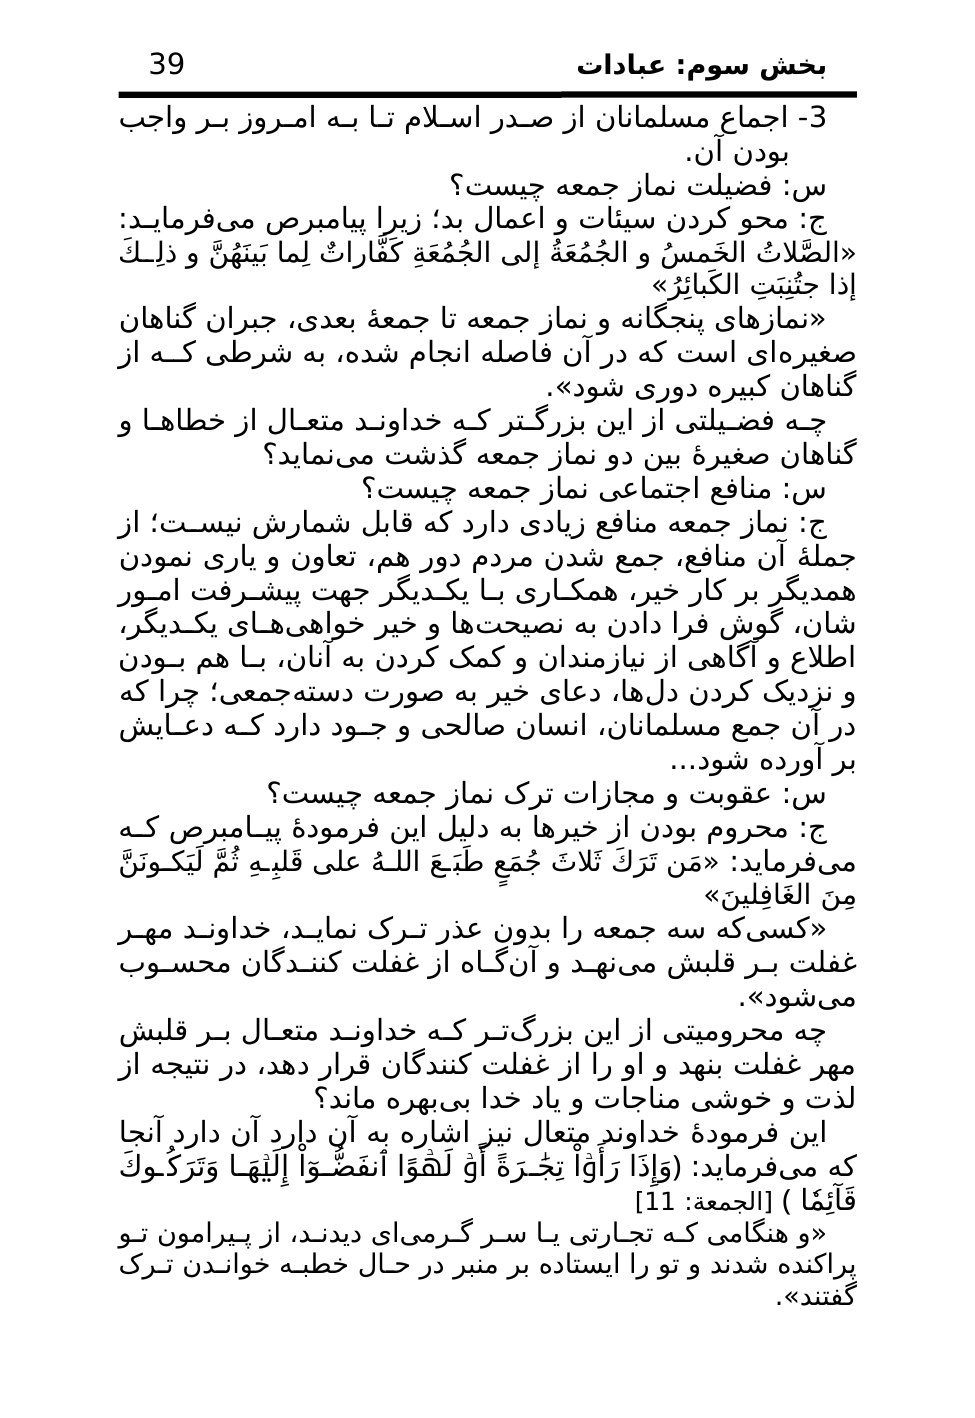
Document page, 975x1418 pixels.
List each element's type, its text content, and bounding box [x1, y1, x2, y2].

text «و هنگامی که تجارتی یا سر گرمی‌ای دیدند، از پیرامون تو پراکنده شدند و تو را ایستاده بر منبر در حال خطبه خواندن ترک گفتند». [118, 1217, 857, 1312]
text «نمازهای پنجگانه و نماز جمعه تا جمعۀ بعدی، جبران گناهان صغیره‌ای است که در آن فاصله انجام شده، به شرطی که از گناهان کبیره دوری شود». [118, 301, 857, 403]
text س: منافع اجتماعی نماز جمعه چیست؟ [118, 471, 857, 505]
text «کسی‌که سه جمعه را بدون عذر ترک نماید، خداوند مهر غفلت بر قلبش می‌نهد و آن‌گاه از غفلت کنند‌گان محسوب می‌شود». [118, 911, 857, 1013]
text ج: محو کردن سیئات و اعمال بد؛ زیرا پیامبرص می‌فرماید: «الصَّلاتُ الخَمسُ و الجُمُعَةُ إلی الجُمُعَةِ کَفَّاراتٌ لِما بَینَهُنَّ و ذلِكَ إذا جتُنِبَتِ الکَبائِرُ» [118, 202, 857, 301]
text چه محرومیتی از این بزرگ‌تر که خداوند متعال بر قلبش مهر غفلت بنهد و او را از غفلت کنندگان قرار دهد، در نتیجه از لذت و خوشی مناجات و یاد خدا بی‌بهره ماند؟ [118, 1013, 857, 1115]
text ج: نماز جمعه منافع زیادی دارد که قابل شمارش نیست؛ از جملۀ آن منافع، جمع شدن مردم دور هم، تعاون و یاری نمودن همدیگر بر کار خیر، همکاری با یکدیگر جهت پیشرفت امور شان، گوش فرا دادن به نصیحت‌ها و خیر خواهی‌های یکدیگر، اطلاع و آگاهی از نیازمندان و کمک کردن به آنان، با هم بودن و نزدیک کردن دل‌ها، دعای خیر به صورت دسته‌جمعی؛ چرا که در آن جمع مسلمانان، انسان صالحی و جود دارد که دعایش بر آورده شود... [118, 505, 857, 777]
text چه فضیلتی از این بزرگتر که خداوند متعال از خطاها و گناهان صغیرۀ بین دو نماز جمعه گذشت می‌نماید؟ [118, 403, 857, 471]
text س: عقوبت و مجازات ترک نماز جمعه چیست؟ [118, 777, 857, 811]
text س: فضیلت نماز جمعه چیست؟ [118, 168, 857, 202]
text 3- اجماع مسلمانان از صدر اسلام تا به امروز بر واجب بودن آن. [118, 100, 827, 168]
text ج: محروم بودن از خیرها به دلیل این فرمودۀ پیامبرص که می‌فرماید: «مَن تَرَكَ ثَلاثَ جُمَعٍ طَبَعَ اللهُ علی قَلبِهِ ثُمَّ لَیَکونَنَّ مِنَ الغَافِلینَ» [118, 811, 857, 911]
text این فرمودۀ خداوند متعال نیز اشاره به آن دارد آن دارد آنجا که می‌فرماید: ﴿وَإِذَا رَأَوۡاْ تِجَٰرَةً أَوۡ لَهۡوًا ٱنفَضُّوٓاْ إِلَيۡهَا وَتَرَكُوكَ قَآئِمٗا ﴾ [الجمعة: 11] [118, 1115, 857, 1217]
